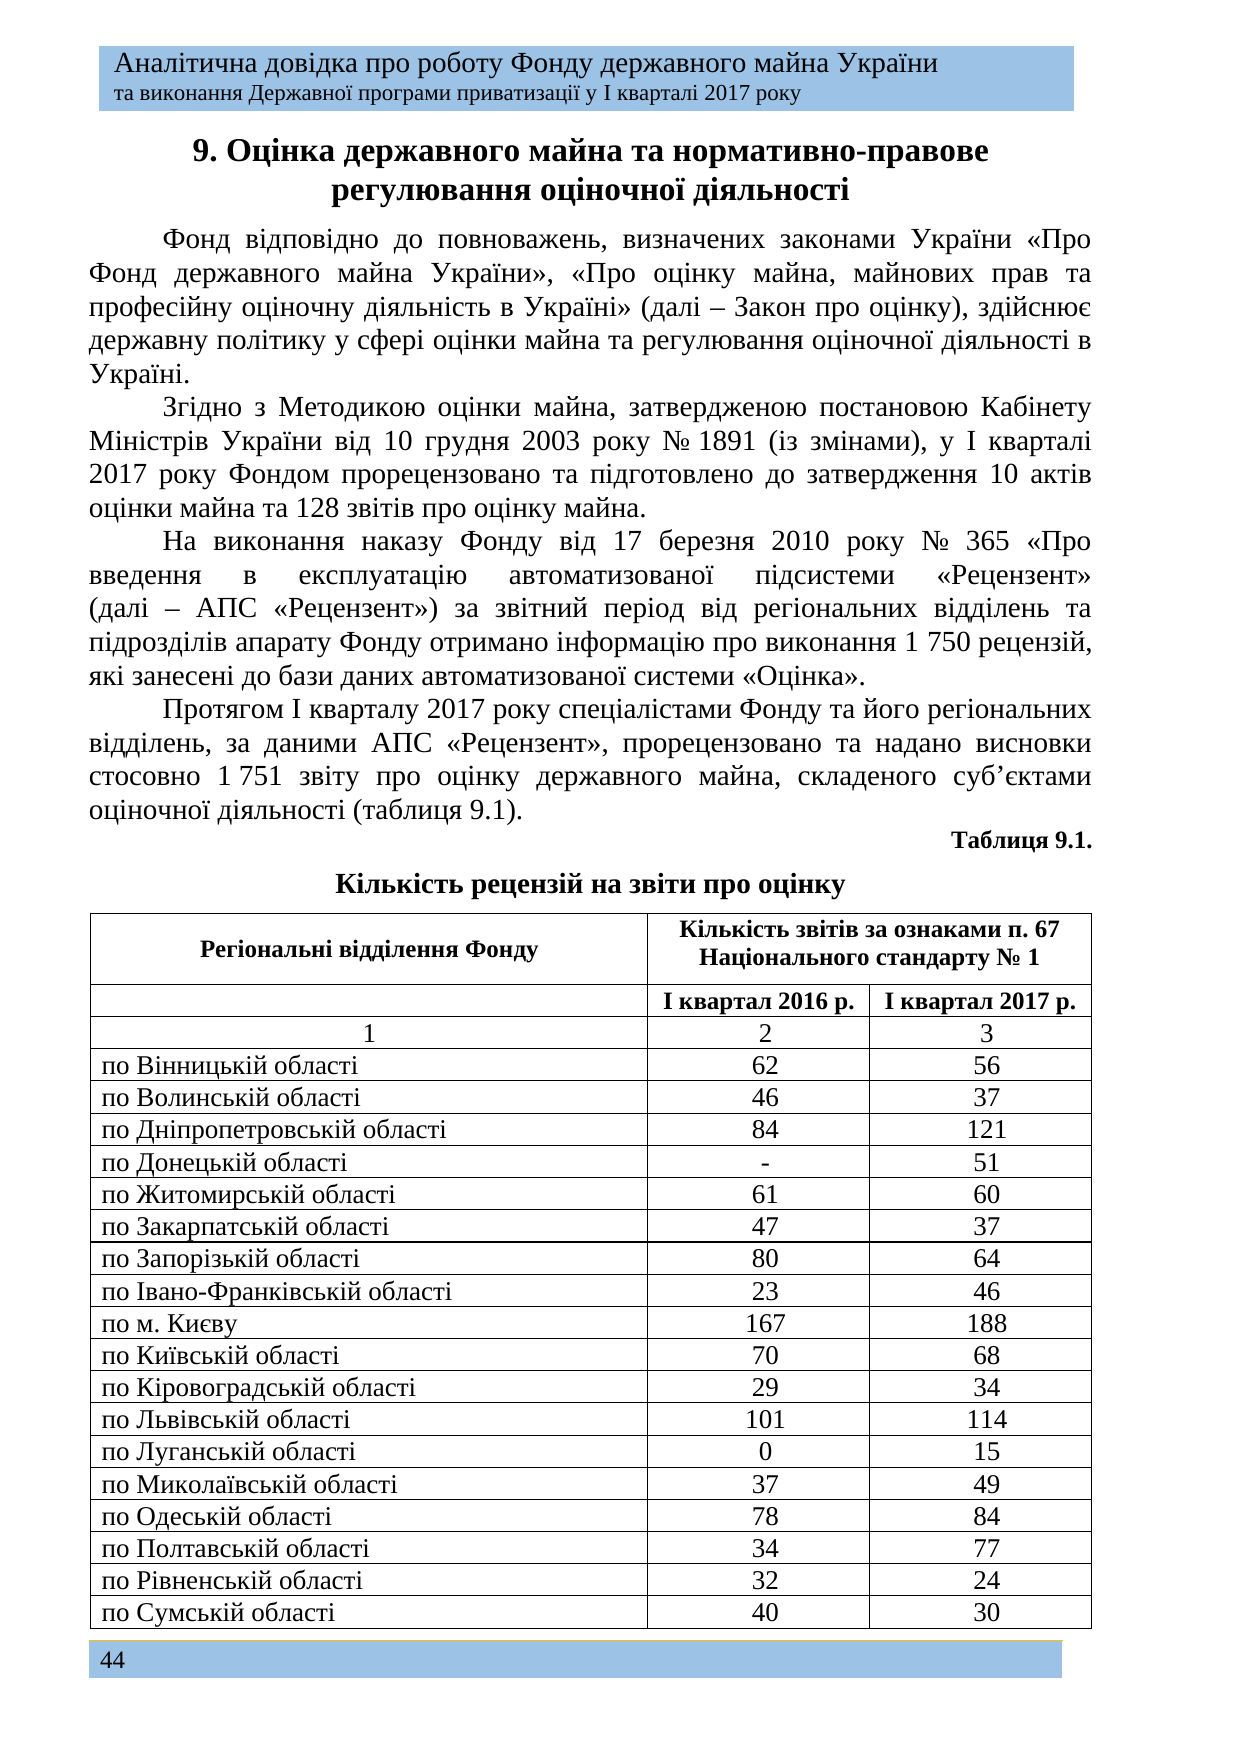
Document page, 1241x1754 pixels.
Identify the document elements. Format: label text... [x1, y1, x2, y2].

table_cell 188 [870, 1307, 1091, 1338]
table_cell 51 [870, 1146, 1091, 1177]
table_cell 78 [648, 1500, 869, 1531]
table_cell по Луганській області [91, 1436, 647, 1467]
table_cell 62 [648, 1049, 869, 1080]
table_cell 49 [870, 1468, 1091, 1499]
table_cell 0 [648, 1436, 869, 1467]
table_cell 3 [870, 1017, 1091, 1048]
table_cell по Полтавській області [91, 1532, 647, 1563]
table_cell 60 [870, 1178, 1091, 1209]
table_cell 32 [648, 1564, 869, 1595]
table_cell 64 [870, 1243, 1091, 1273]
table_cell [91, 985, 647, 1016]
table_cell 30 [870, 1596, 1091, 1628]
text Фонд відповідно до повноважень, визначених законами України «Про Фонд державного майна України», «Про оцінку майна, майнових прав та професійну оціночну діяльність в Україні» (далі – Закон про оцінку), здійснює державну політику у сфері оцінки майна та регулювання оціночної діяльності в Україні. [89, 222, 1092, 389]
table_cell 37 [648, 1468, 869, 1499]
table_cell по Закарпатській області [91, 1210, 647, 1241]
table_cell 37 [870, 1081, 1091, 1113]
table_cell по Кіровоградській області [91, 1371, 647, 1402]
subtitle 9. Оцінка державного майна та нормативно-правове регулювання оціночної діяльності [89, 131, 1092, 207]
table_header Регіональні відділення Фонду [91, 914, 647, 984]
table_cell 47 [648, 1210, 869, 1241]
table_cell 68 [870, 1339, 1091, 1370]
table_cell по Дніпропетровській області [91, 1114, 647, 1145]
table_cell 15 [870, 1436, 1091, 1467]
table_cell по Житомирській області [91, 1178, 647, 1209]
table_cell по Івано-Франківській області [91, 1275, 647, 1306]
table_cell 61 [648, 1178, 869, 1209]
table_cell по Запорізькій області [91, 1243, 647, 1273]
table_cell 40 [648, 1596, 869, 1628]
table_cell 114 [870, 1403, 1091, 1434]
table_cell 84 [648, 1114, 869, 1145]
table_cell 56 [870, 1049, 1091, 1080]
table_cell 34 [648, 1532, 869, 1563]
table_cell 1 [91, 1017, 647, 1048]
text На виконання наказу Фонду від 17 березня 2010 року № 365 «Про введення в експлуатацію автоматизованої підсистеми «Рецензент» (далі – АПС «Рецензент») за звітний період від регіональних відділень та підрозділів апарату Фонду отримано інформацію про виконання 1 750 рецензій, які занесені до бази даних автоматизованої системи «Оцінка». [89, 523, 1092, 691]
table_cell по Донецькій області [91, 1146, 647, 1177]
table_cell 23 [648, 1275, 869, 1306]
table_cell по Київській області [91, 1339, 647, 1370]
table_cell 101 [648, 1403, 869, 1434]
table_cell 24 [870, 1564, 1091, 1595]
table_cell по Миколаївській області [91, 1468, 647, 1499]
table_cell 84 [870, 1500, 1091, 1531]
table_cell 29 [648, 1371, 869, 1402]
table_cell 37 [870, 1210, 1091, 1241]
table_cell по Сумській області [91, 1596, 647, 1628]
table_cell 34 [870, 1371, 1091, 1402]
table_cell по Вінницькій області [91, 1049, 647, 1080]
table_cell 2 [648, 1017, 869, 1048]
table_cell по Рівненській області [91, 1564, 647, 1595]
table_cell по м. Києву [91, 1307, 647, 1338]
table_cell по Одеській області [91, 1500, 647, 1531]
table_cell 46 [870, 1275, 1091, 1306]
table_cell 77 [870, 1532, 1091, 1563]
table_cell по Львівській області [91, 1403, 647, 1434]
text Протягом І кварталу 2017 року спеціалістами Фонду та його регіональних відділень, за даними АПС «Рецензент», прорецензовано та надано висновки стосовно 1 751 звіту про оцінку державного майна, складеного суб’єктами оціночної діяльності (таблиця 9.1). [89, 691, 1092, 825]
table_cell I квартал 2017 р. [870, 985, 1091, 1016]
text Кількість рецензій на звіти про оцінку [89, 867, 1092, 900]
table_cell I квартал 2016 р. [648, 985, 869, 1016]
table_cell по Волинській області [91, 1081, 647, 1113]
table_cell 167 [648, 1307, 869, 1338]
table_cell 121 [870, 1114, 1091, 1145]
text Таблиця 9.1. [89, 825, 1092, 854]
table_cell 80 [648, 1243, 869, 1273]
text Згідно з Методикою оцінки майна, затвердженою постановою Кабінету Міністрів України від 10 грудня 2003 року № 1891 (із змінами), у І кварталі 2017 року Фондом прорецензовано та підготовлено до затвердження 10 актів оцінки майна та 128 звітів про оцінку майна. [89, 389, 1092, 523]
table_cell 70 [648, 1339, 869, 1370]
table_cell - [648, 1146, 869, 1177]
table_cell 46 [648, 1081, 869, 1113]
table_header Кількість звітів за ознаками п. 67 Національного стандарту № 1 [648, 914, 1091, 984]
